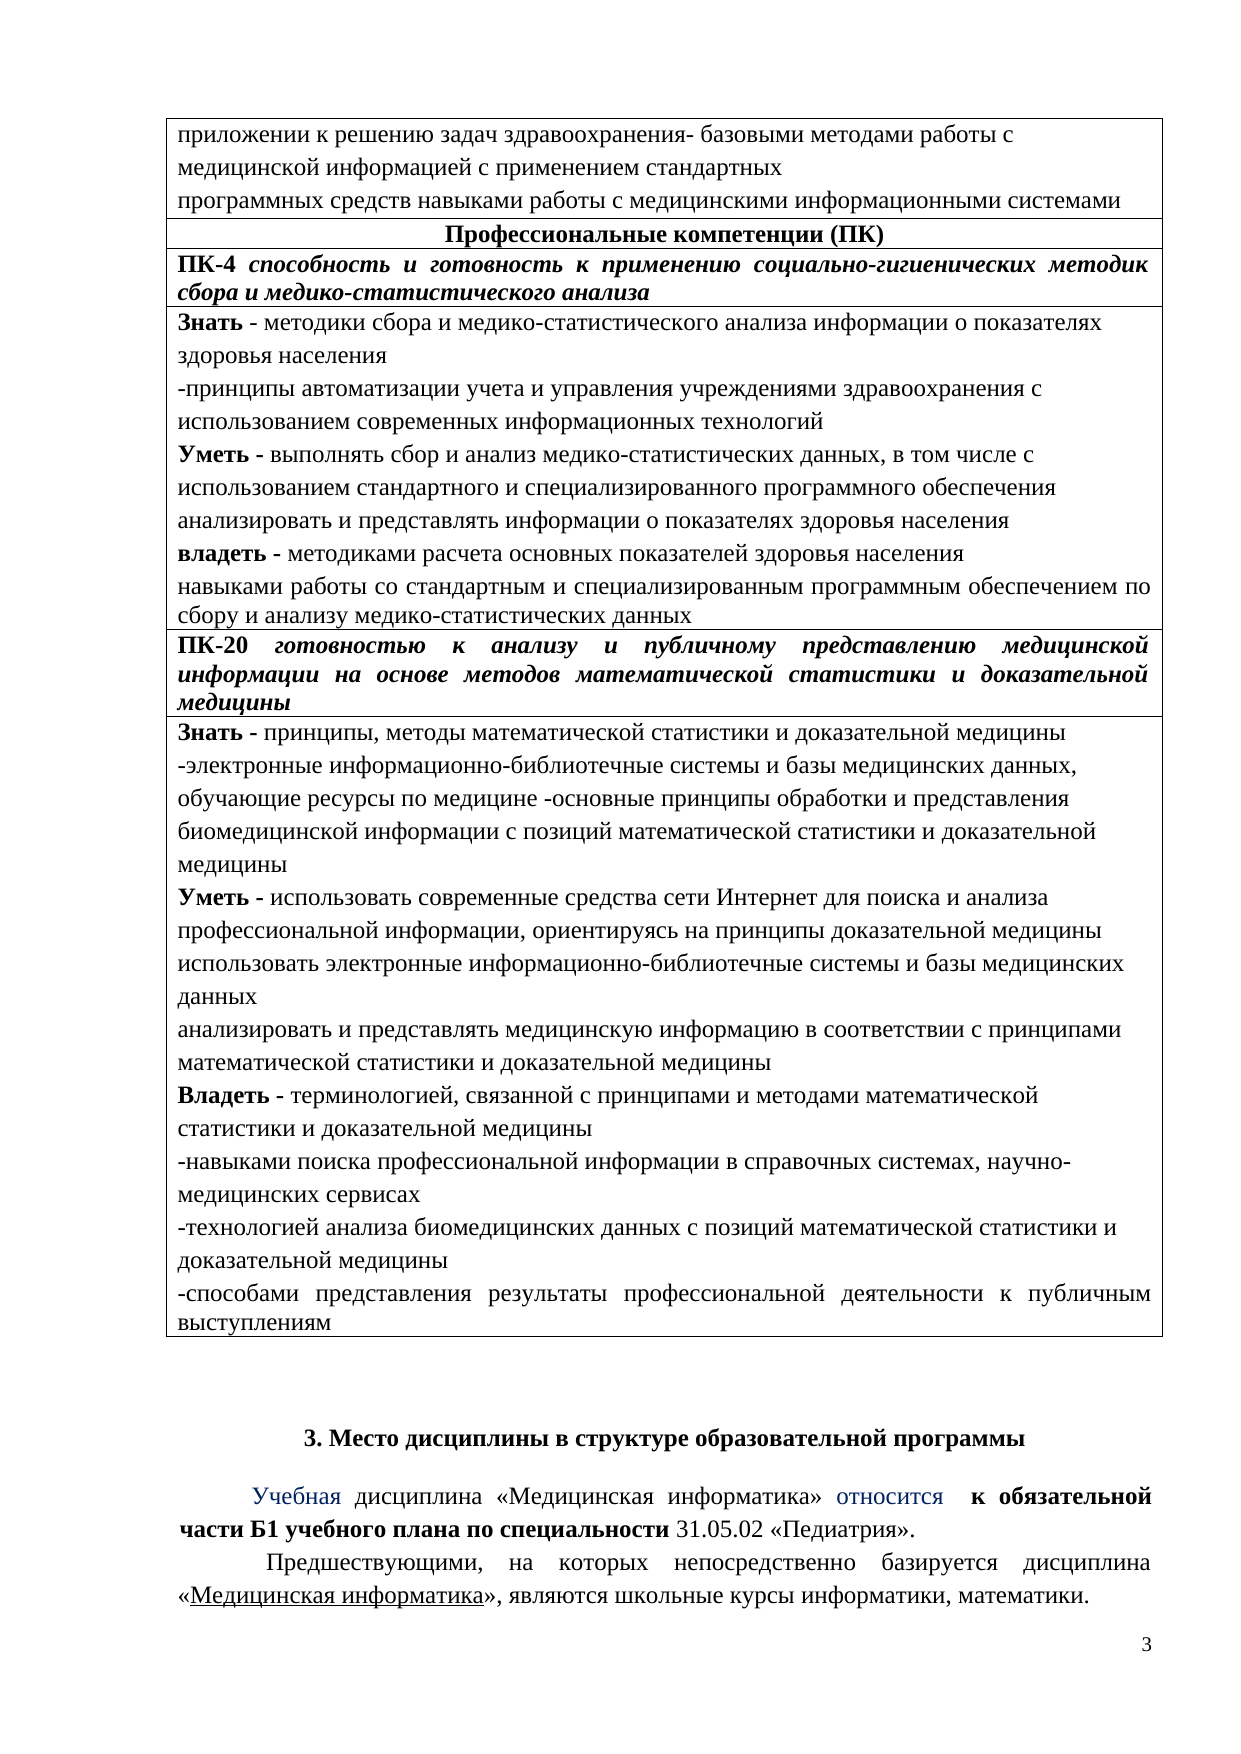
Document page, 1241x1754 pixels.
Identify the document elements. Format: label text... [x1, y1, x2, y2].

text Предшествующими, на которых непосредственно базируется дисциплина «Медицинская информатика», являются школьные курсы информатики, математики. [177, 1547, 1152, 1609]
table_cell Профессиональные компетенции (ПК) [167, 219, 1162, 248]
text Учебная дисциплина «Медицинская информатика» относится к обязательной части Б1 учебного плана по специальности 31.05.02 «Педиатрия». [179, 1481, 1152, 1543]
table_cell ПК-4 способность и готовность к применению социально-гигиенических методик сбора и медико-статистического анализа [167, 249, 1162, 306]
table_cell Знать - принципы, методы математической статистики и доказательной медицины -электронные информационно-библиотечные системы и базы медицинских данных, обучающие ресурсы по медицине -основные принципы обработки и представления биомедицинской информации с позиций математической статистики и доказательной медицины Уметь - использовать современные средства сети Интернет для поиска и анализа профессиональной информации, ориентируясь на принципы доказательной медицины использовать электронные информационно-библиотечные системы и базы медицинских данных анализировать и представлять медицинскую информацию в соответствии с принципами математической статистики и доказательной медицины Владеть - терминологией, связанной с принципами и методами математической статистики и доказательной медицины -навыками поиска профессиональной информации в справочных системах, научно-медицинских сервисах -технологией анализа биомедицинских данных с позиций математической статистики и доказательной медицины -способами представления результаты профессиональной деятельности к публичным выступлениям [167, 717, 1162, 1336]
text 3. Место дисциплины в структуре образовательной программы [177, 1423, 1152, 1452]
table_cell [167, 119, 1162, 218]
table_cell ПК-20 готовностью к анализу и публичному представлению медицинской информации на основе методов математической статистики и доказательной медицины [167, 630, 1162, 716]
table_cell Знать - методики сбора и медико-статистического анализа информации о показателях здоровья населения -принципы автоматизации учета и управления учреждениями здравоохранения с использованием современных информационных технологий Уметь - выполнять сбор и анализ медико-статистических данных, в том числе с использованием стандартного и специализированного программного обеспечения анализировать и представлять информации о показателях здоровья населения владеть - методиками расчета основных показателей здоровья населения навыками работы со стандартным и специализированным программным обеспечением по сбору и анализу медико-статистических данных [167, 307, 1162, 629]
